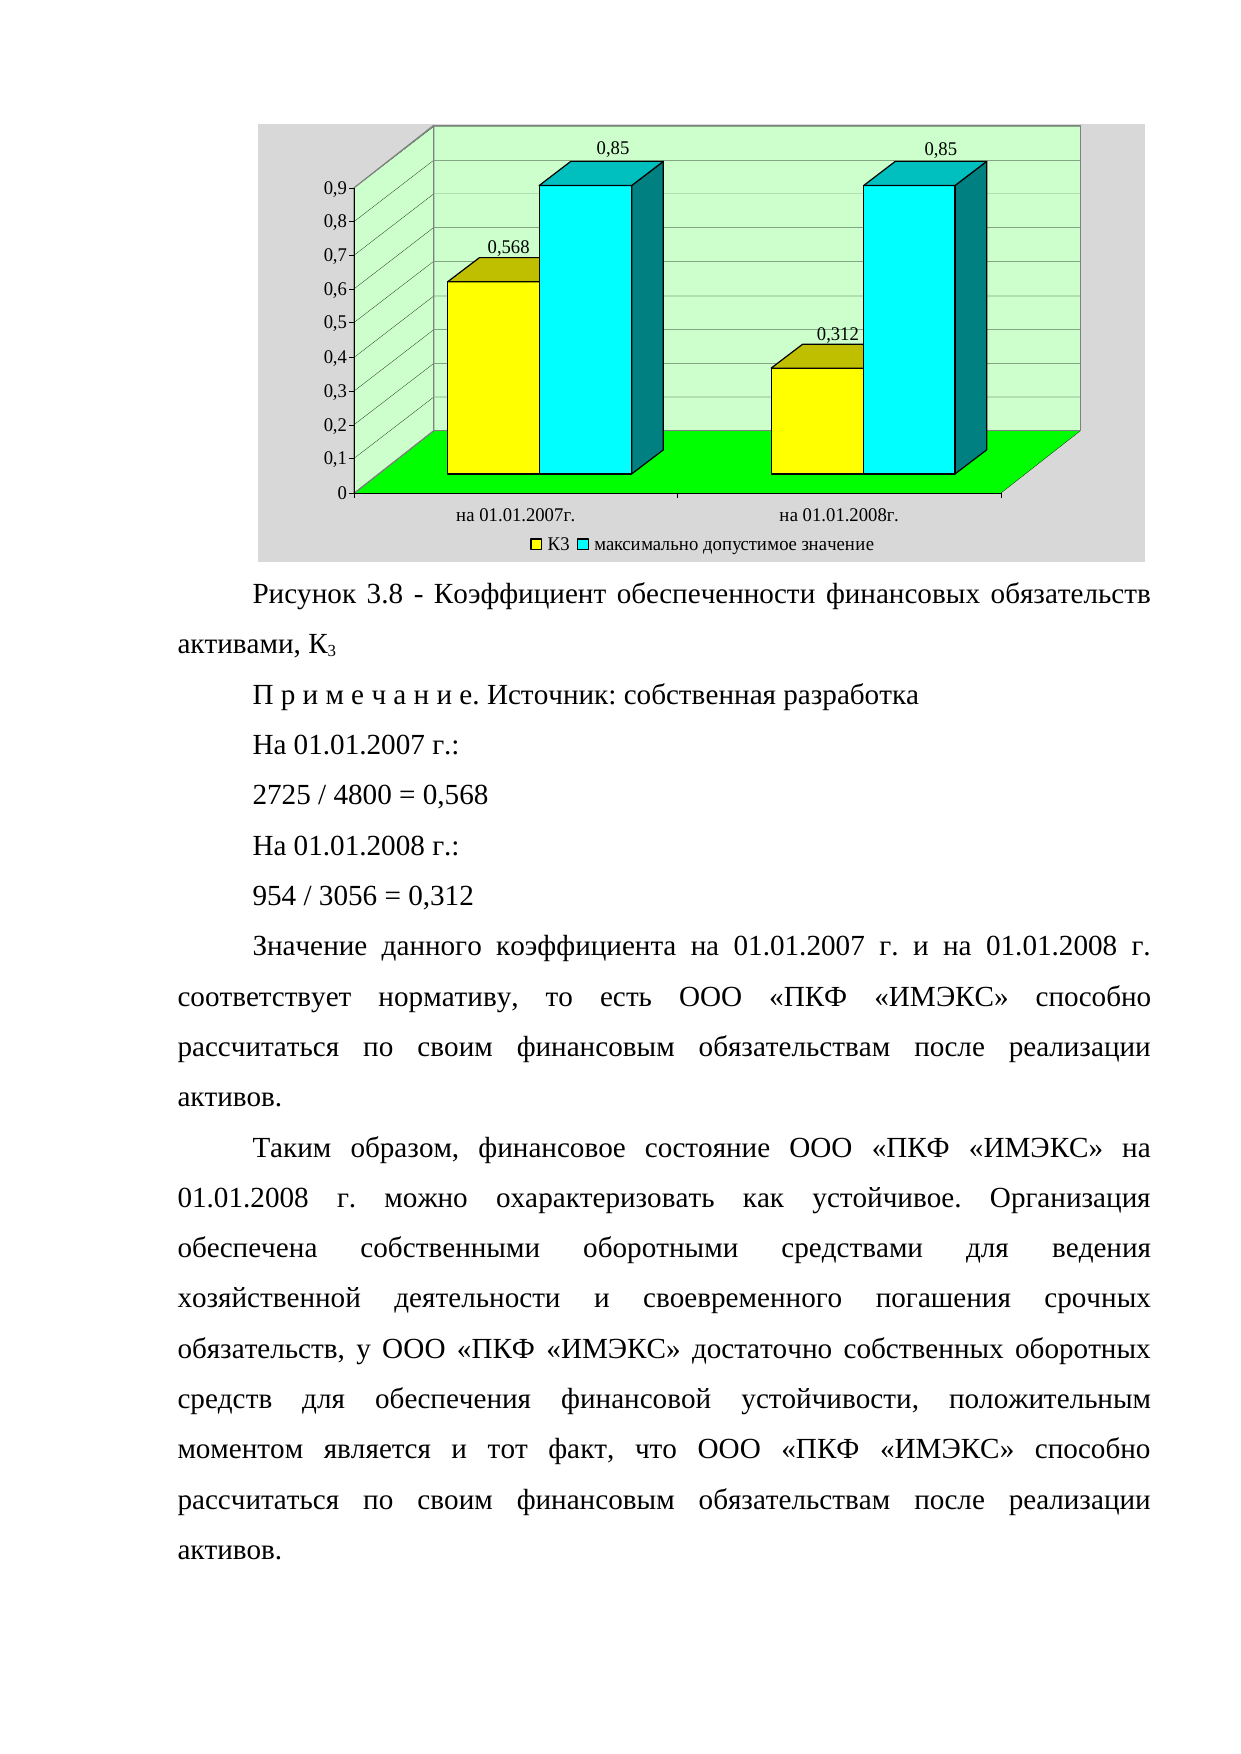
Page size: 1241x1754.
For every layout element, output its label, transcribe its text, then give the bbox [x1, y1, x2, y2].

text Таким образом, финансовое состояние ООО «ПКФ «ИМЭКС» на 01.01.2008 г. можно охарактеризовать как устойчивое. Организация обеспечена собственными оборотными средствами для ведения хозяйственной деятельности и своевременного погашения срочных обязательств, у ООО «ПКФ «ИМЭКС» достаточно собственных оборотных средств для обеспечения финансовой устойчивости, положительным моментом является и тот факт, что ООО «ПКФ «ИМЭКС» способно рассчитаться по своим финансовым обязательствам после реализации активов. [177, 1130, 1152, 1566]
text Значение данного коэффициента на 01.01.2007 г. и на 01.01.2008 г. соответствует нормативу, то есть ООО «ПКФ «ИМЭКС» способно рассчитаться по своим финансовым обязательствам после реализации активов. [177, 928, 1152, 1113]
text 954 / 3056 = 0,312 [177, 878, 1152, 912]
text На 01.01.2008 г.: [177, 828, 1152, 861]
text Рисунок 3.8 - Коэффициент обеспеченности финансовых обязательств активами, К3 [177, 576, 1152, 660]
text 2725 / 4800 = 0,568 [177, 777, 1152, 811]
text П р и м е ч а н и е. Источник: собственная разработка [177, 677, 1152, 710]
text На 01.01.2007 г.: [177, 727, 1152, 761]
